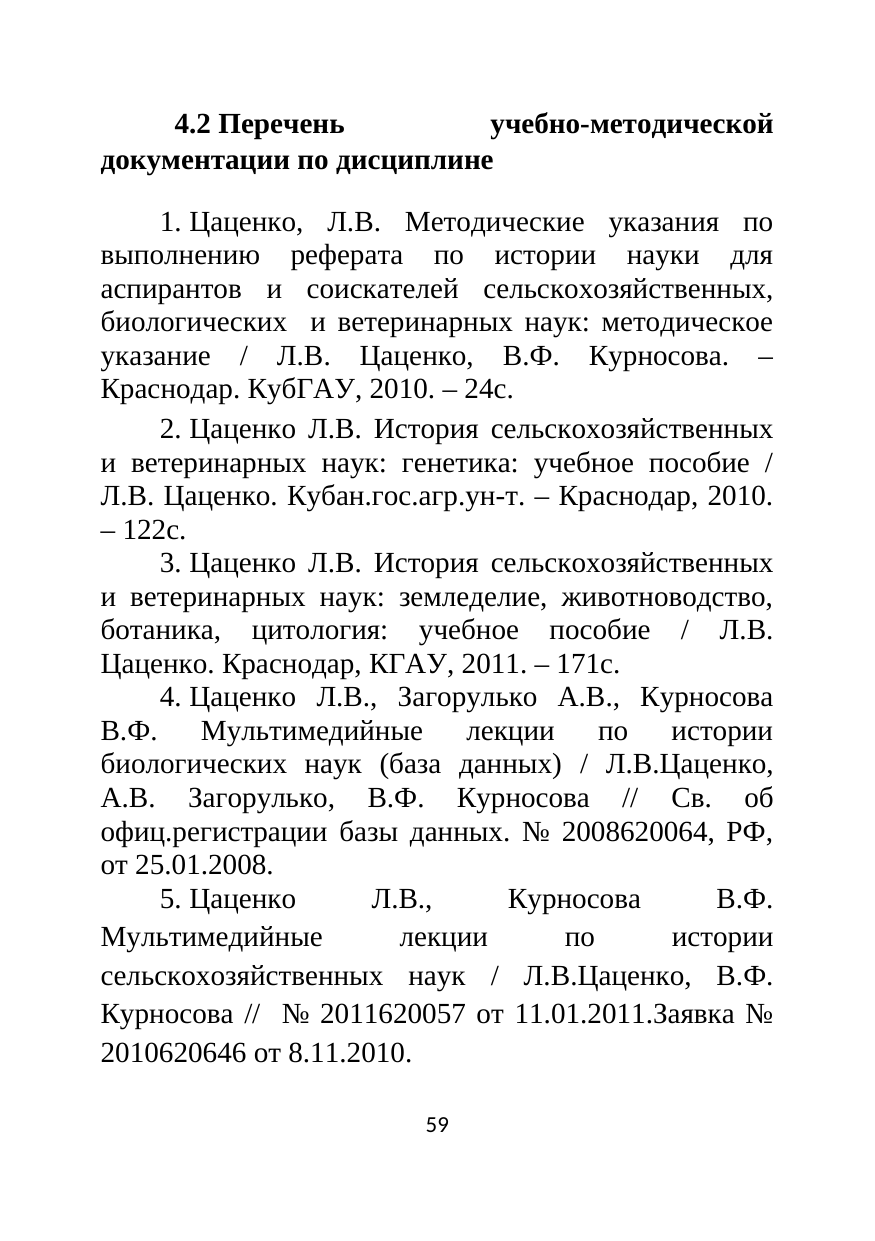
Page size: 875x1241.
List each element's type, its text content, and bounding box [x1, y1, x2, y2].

list Цаценко Л.В., Загорулько А.В., Курносова В.Ф. Мультимедийные лекции по истории биологических наук (база данных) / Л.В.Цаценко, А.В. Загорулько, В.Ф. Курносова // Св. об офиц.регистрации базы данных. № 2008620064, РФ, от 25.01.2008. [100, 679, 774, 881]
list Цаценко Л.В. История сельскохозяйственных и ветеринарных наук: генетика: учебное пособие / Л.В. Цаценко. Кубан.гос.агр.ун-т. – Краснодар, 2010. – 122с. [100, 411, 774, 545]
subtitle Цаценко, Л.В. Методические указания по выполнению реферата по истории науки для аспирантов и соискателей сельскохозяйственных, биологических и ветеринарных наук: методическое указание / Л.В. Цаценко, В.Ф. Курносова. – Краснодар. КубГАУ, 2010. – 24с. [100, 204, 774, 405]
list Цаценко Л.В. История сельскохозяйственных и ветеринарных наук: земледелие, животноводство, ботаника, цитология: учебное пособие / Л.В. Цаценко. Краснодар, КГАУ, 2011. – 171с. [100, 545, 774, 679]
text 4.2 Перечень учебно-методической документации по дисциплине [100, 106, 774, 176]
list Цаценко Л.В., Курносова В.Ф. Мультимедийные лекции по истории сельскохозяйственных наук / Л.В.Цаценко, В.Ф. Курносова // № 2011620057 от 11.01.2011.Заявка № 2010620646 от 8.11.2010. [100, 881, 774, 1068]
